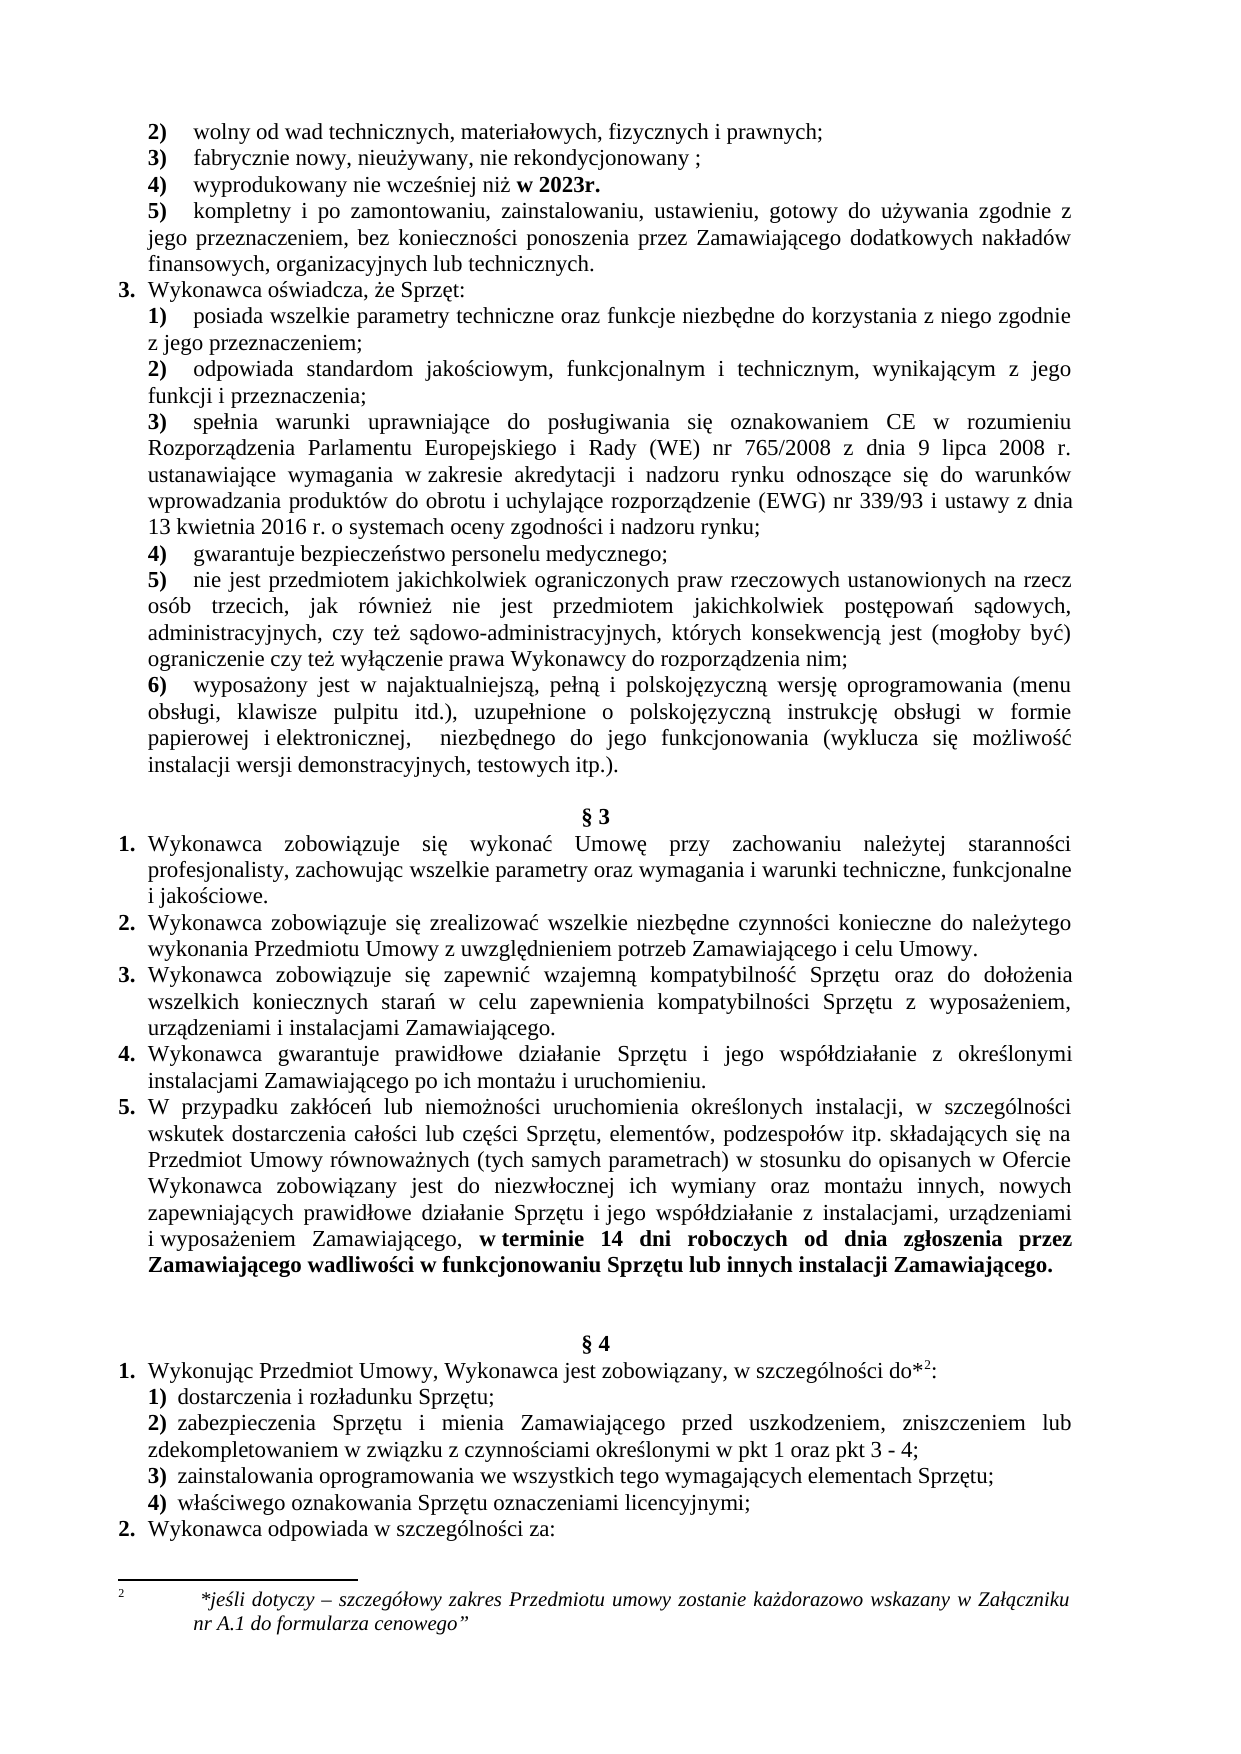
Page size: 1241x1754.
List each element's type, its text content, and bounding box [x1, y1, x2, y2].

list Wykonując Przedmiot Umowy, Wykonawca jest zobowiązany, w szczególności do*: [118, 1357, 1073, 1383]
list kompletny i po zamontowaniu, zainstalowaniu, ustawieniu, gotowy do używania zgodnie z jego przeznaczeniem, bez konieczności ponoszenia przez Zamawiającego dodatkowych nakładów finansowych, organizacyjnych lub technicznych. [148, 197, 1073, 276]
list zabezpieczenia Sprzętu i mienia Zamawiającego przed uszkodzeniem, zniszczeniem lub zdekompletowaniem w związku z czynnościami określonymi w pkt 1 oraz pkt 3 - 4; [148, 1409, 1073, 1462]
list gwarantuje bezpieczeństwo personelu medycznego; [148, 540, 1073, 566]
list dostarczenia i rozładunku Sprzętu; [148, 1383, 1073, 1409]
list Wykonawca oświadcza, że Sprzęt: [118, 276, 1073, 303]
list fabrycznie nowy, nieużywany, nie rekondycjonowany ; [148, 144, 1073, 171]
list właściwego oznakowania Sprzętu oznaczeniami licencyjnymi; [148, 1488, 1073, 1515]
list Wykonawca zobowiązuje się zrealizować wszelkie niezbędne czynności konieczne do należytego wykonania Przedmiotu Umowy z uwzględnieniem potrzeb Zamawiającego i celu Umowy. [118, 909, 1073, 961]
list zainstalowania oprogramowania we wszystkich tego wymagających elementach Sprzętu; [148, 1462, 1073, 1488]
list wolny od wad technicznych, materiałowych, fizycznych i prawnych; [148, 118, 1073, 144]
list wyposażony jest w najaktualniejszą, pełną i polskojęzyczną wersję oprogramowania (menu obsługi, klawisze pulpitu itd.), uzupełnione o polskojęzyczną instrukcję obsługi w formie papierowej i elektronicznej, niezbędnego do jego funkcjonowania (wyklucza się możliwość instalacji wersji demonstracyjnych, testowych itp.). [148, 672, 1073, 777]
list Wykonawca gwarantuje prawidłowe działanie Sprzętu i jego współdziałanie z określonymi instalacjami Zamawiającego po ich montażu i uruchomieniu. [118, 1041, 1073, 1093]
list Wykonawca zobowiązuje się zapewnić wzajemną kompatybilność Sprzętu oraz do dołożenia wszelkich koniecznych starań w celu zapewnienia kompatybilności Sprzętu z wyposażeniem, urządzeniami i instalacjami Zamawiającego. [118, 961, 1073, 1041]
text § 4 [118, 1330, 1073, 1357]
text § 3 [118, 803, 1073, 830]
list Wykonawca zobowiązuje się wykonać Umowę przy zachowaniu należytej staranności profesjonalisty, zachowując wszelkie parametry oraz wymagania i warunki techniczne, funkcjonalne i jakościowe. [118, 830, 1073, 909]
list Wykonawca odpowiada w szczególności za: [118, 1515, 1073, 1541]
list nie jest przedmiotem jakichkolwiek ograniczonych praw rzeczowych ustanowionych na rzecz osób trzecich, jak również nie jest przedmiotem jakichkolwiek postępowań sądowych, administracyjnych, czy też sądowo-administracyjnych, których konsekwencją jest (mogłoby być) ograniczenie czy też wyłączenie prawa Wykonawcy do rozporządzenia nim; [148, 566, 1073, 672]
list wyprodukowany nie wcześniej niż w 2023r. [148, 171, 1073, 197]
list posiada wszelkie parametry techniczne oraz funkcje niezbędne do korzystania z niego zgodnie z jego przeznaczeniem; [148, 303, 1073, 355]
list spełnia warunki uprawniające do posługiwania się oznakowaniem CE w rozumieniu Rozporządzenia Parlamentu Europejskiego i Rady (WE) nr 765/2008 z dnia 9 lipca 2008 r. ustanawiające wymagania w zakresie akredytacji i nadzoru rynku odnoszące się do warunków wprowadzania produktów do obrotu i uchylające rozporządzenie (EWG) nr 339/93 i ustawy z dnia 13 kwietnia 2016 r. o systemach oceny zgodności i nadzoru rynku; [148, 408, 1073, 540]
list odpowiada standardom jakościowym, funkcjonalnym i technicznym, wynikającym z jego funkcji i przeznaczenia; [148, 355, 1073, 408]
list W przypadku zakłóceń lub niemożności uruchomienia określonych instalacji, w szczególności wskutek dostarczenia całości lub części Sprzętu, elementów, podzespołów itp. składających się na Przedmiot Umowy równoważnych (tych samych parametrach) w stosunku do opisanych w Ofercie Wykonawca zobowiązany jest do niezwłocznej ich wymiany oraz montażu innych, nowych zapewniających prawidłowe działanie Sprzętu i jego współdziałanie z instalacjami, urządzeniami i wyposażeniem Zamawiającego, w terminie 14 dni roboczych od dnia zgłoszenia przez Zamawiającego wadliwości w funkcjonowaniu Sprzętu lub innych instalacji Zamawiającego. [118, 1093, 1073, 1278]
